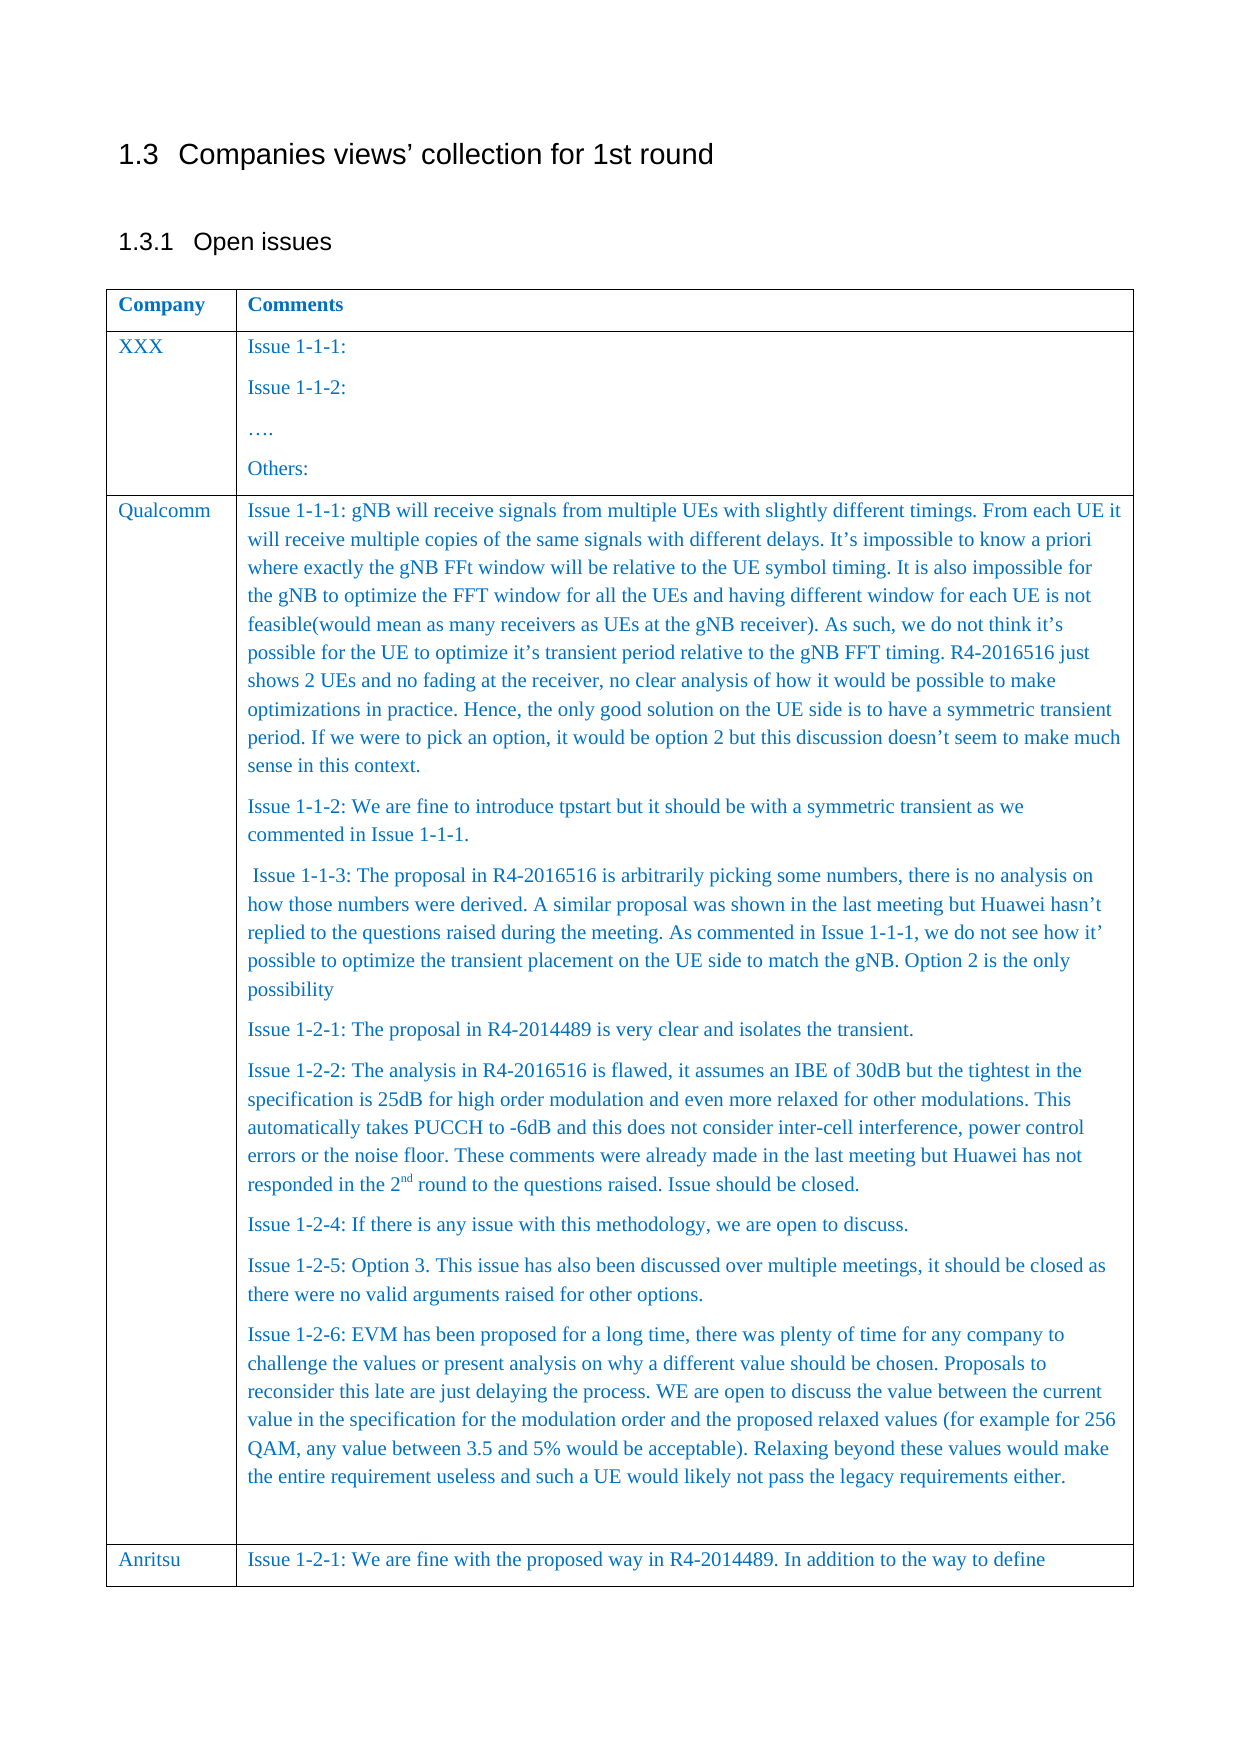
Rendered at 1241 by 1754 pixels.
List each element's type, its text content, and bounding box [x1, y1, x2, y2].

table_cell XXX [107, 332, 236, 495]
subtitle Open issues [118, 213, 1122, 270]
table_cell Issue 1-1-1: gNB will receive signals from multiple UEs with slightly different timings. From each UE it will receive multiple copies of the same signals with different delays. It’s impossible to know a priori where exactly the gNB FFt window will be relative to the UE symbol timing. It is also impossible for the gNB to optimize the FFT window for all the UEs and having different window for each UE is not feasible(would mean as many receivers as UEs at the gNB receiver). As such, we do not think it’s possible for the UE to optimize it’s transient period relative to the gNB FFT timing. R4-2016516 just shows 2 UEs and no fading at the receiver, no clear analysis of how it would be possible to make optimizations in practice. Hence, the only good solution on the UE side is to have a symmetric transient period. If we were to pick an option, it would be option 2 but this discussion doesn’t seem to make much sense in this context. Issue 1-1-2: We are fine to introduce tpstart but it should be with a symmetric transient as we commented in Issue 1-1-1. Issue 1-1-3: The proposal in R4-2016516 is arbitrarily picking some numbers, there is no analysis on how those numbers were derived. A similar proposal was shown in the last meeting but Huawei hasn’t replied to the questions raised during the meeting. As commented in Issue 1-1-1, we do not see how it’ possible to optimize the transient placement on the UE side to match the gNB. Option 2 is the only possibility Issue 1-2-1: The proposal in R4-2014489 is very clear and isolates the transient. Issue 1-2-2: The analysis in R4-2016516 is flawed, it assumes an IBE of 30dB but the tightest in the specification is 25dB for high order modulation and even more relaxed for other modulations. This automatically takes PUCCH to -6dB and this does not consider inter-cell interference, power control errors or the noise floor. These comments were already made in the last meeting but Huawei has not responded in the 2nd round to the questions raised. Issue should be closed. Issue 1-2-4: If there is any issue with this methodology, we are open to discuss. Issue 1-2-5: Option 3. This issue has also been discussed over multiple meetings, it should be closed as there were no valid arguments raised for other options. Issue 1-2-6: EVM has been proposed for a long time, there was plenty of time for any company to challenge the values or present analysis on why a different value should be chosen. Proposals to reconsider this late are just delaying the process. WE are open to discuss the value between the current value in the specification for the modulation order and the proposed relaxed values (for example for 256 QAM, any value between 3.5 and 5% would be acceptable). Relaxing beyond these values would make the entire requirement useless and such a UE would likely not pass the legacy requirements either. [237, 496, 1133, 1544]
table_cell Issue 1-1-1: Issue 1-1-2: …. Others: [237, 332, 1133, 495]
table_header Company [107, 290, 236, 331]
table_cell Qualcomm [107, 496, 236, 1544]
table_cell Anritsu [107, 1545, 236, 1586]
table_header Comments [237, 290, 1133, 331]
subtitle Companies views’ collection for 1st round [118, 126, 1122, 182]
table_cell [237, 1545, 1133, 1586]
